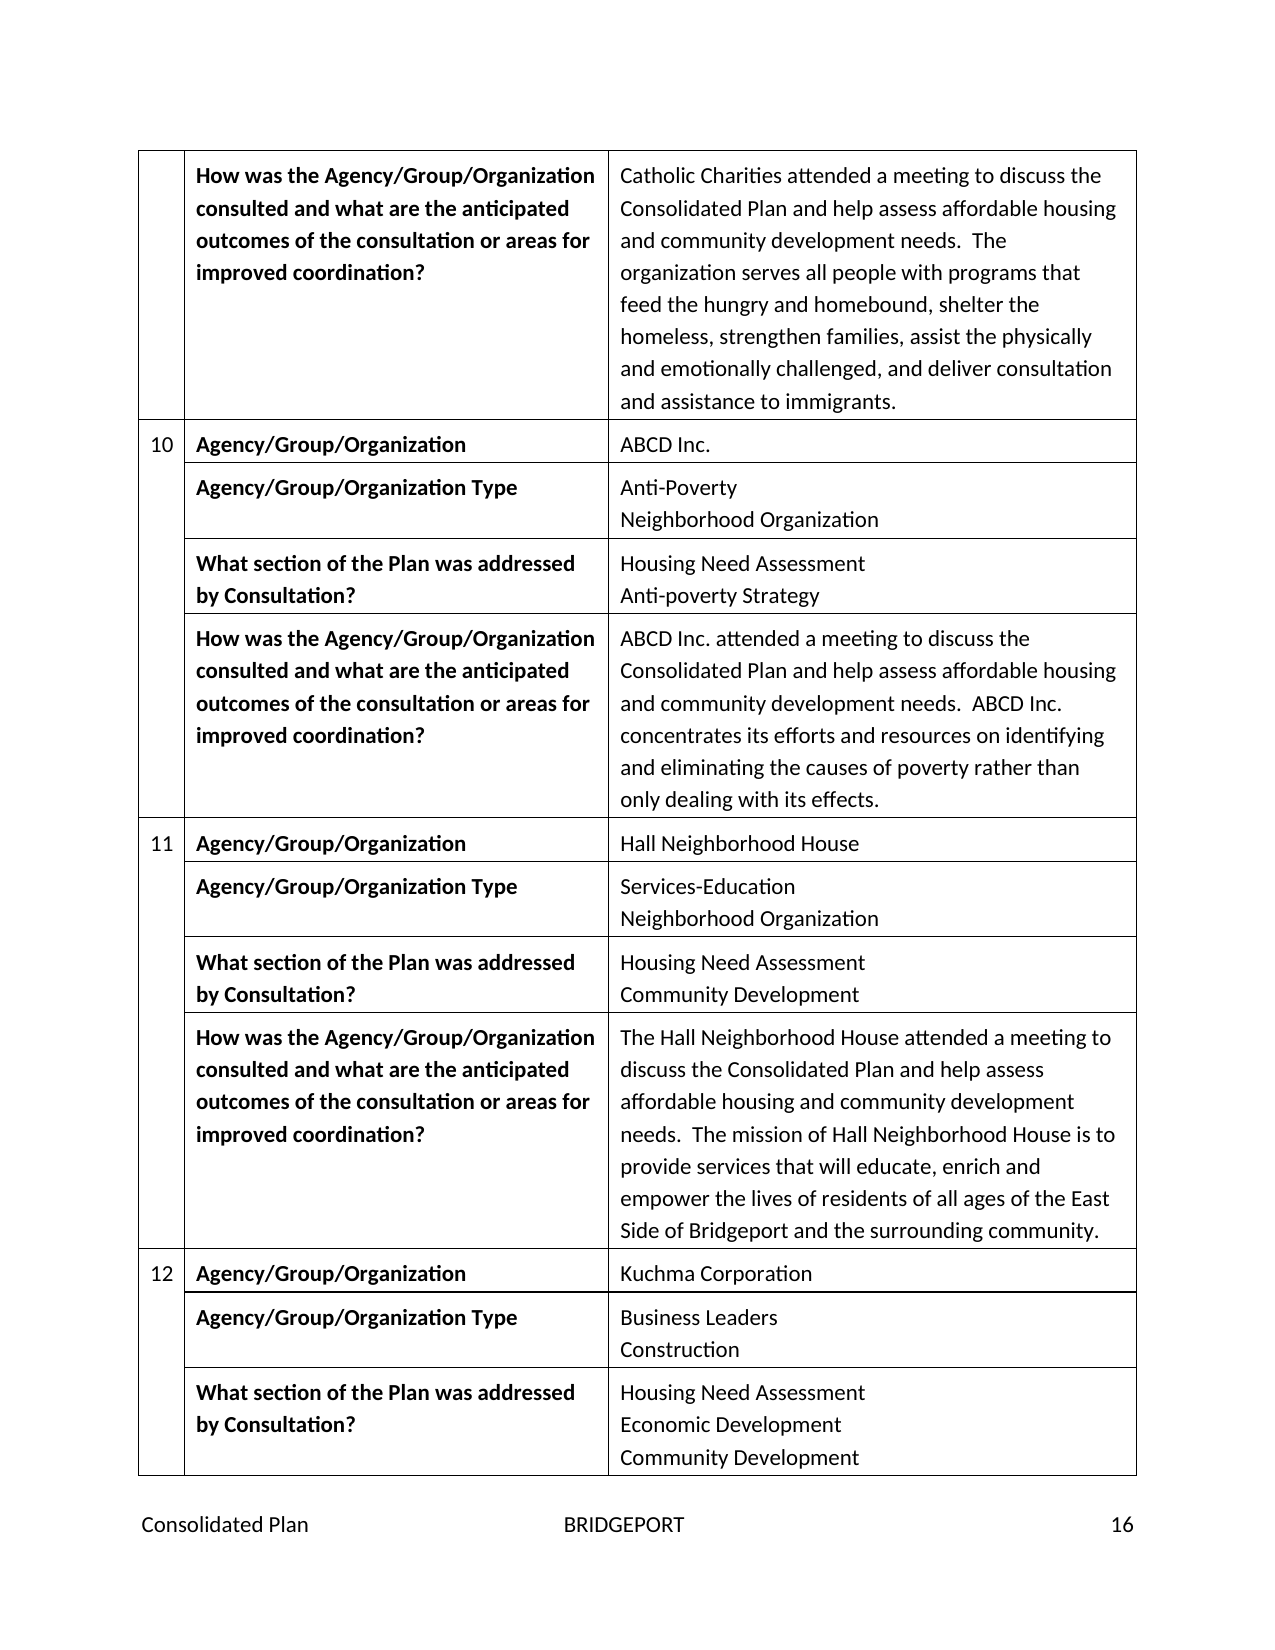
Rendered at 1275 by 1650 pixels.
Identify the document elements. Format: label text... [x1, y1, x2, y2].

table_cell Kuchma Corporation [609, 1249, 1136, 1291]
table_cell 11 [139, 818, 184, 1248]
table_cell Anti-Poverty Neighborhood Organization [609, 463, 1136, 537]
table_cell What section of the Plan was addressed by Consultation? [185, 1368, 608, 1475]
table_cell How was the Agency/Group/Organization consulted and what are the anticipated outcomes of the consultation or areas for improved coordination? [185, 151, 608, 419]
table_cell How was the Agency/Group/Organization consulted and what are the anticipated outcomes of the consultation or areas for improved coordination? [185, 1013, 608, 1248]
table_cell Agency/Group/Organization [185, 818, 608, 861]
table_cell Housing Need Assessment Economic Development Community Development [609, 1368, 1136, 1475]
table_cell ABCD Inc. attended a meeting to discuss the Consolidated Plan and help assess affordable housing and community development needs. ABCD Inc. concentrates its efforts and resources on identifying and eliminating the causes of poverty rather than only dealing with its effects. [609, 614, 1136, 817]
table_cell Agency/Group/Organization Type [185, 463, 608, 537]
table_cell What section of the Plan was addressed by Consultation? [185, 539, 608, 613]
table_cell Hall Neighborhood House [609, 818, 1136, 861]
table_cell Catholic Charities attended a meeting to discuss the Consolidated Plan and help assess affordable housing and community development needs. The organization serves all people with programs that feed the hungry and homebound, shelter the homeless, strengthen families, assist the physically and emotionally challenged, and deliver consultation and assistance to immigrants. [609, 151, 1136, 419]
table_cell Agency/Group/Organization [185, 1249, 608, 1291]
table_cell 12 [139, 1249, 184, 1475]
table_cell 10 [139, 420, 184, 817]
table_cell Housing Need Assessment Anti-poverty Strategy [609, 539, 1136, 613]
table_cell Agency/Group/Organization [185, 420, 608, 462]
table_cell The Hall Neighborhood House attended a meeting to discuss the Consolidated Plan and help assess affordable housing and community development needs. The mission of Hall Neighborhood House is to provide services that will educate, enrich and empower the lives of residents of all ages of the East Side of Bridgeport and the surrounding community. [609, 1013, 1136, 1248]
table_cell What section of the Plan was addressed by Consultation? [185, 937, 608, 1012]
table_cell Housing Need Assessment Community Development [609, 937, 1136, 1012]
table_cell How was the Agency/Group/Organization consulted and what are the anticipated outcomes of the consultation or areas for improved coordination? [185, 614, 608, 817]
table_cell Agency/Group/Organization Type [185, 1293, 608, 1367]
table_cell Services-Education Neighborhood Organization [609, 862, 1136, 936]
table_cell ABCD Inc. [609, 420, 1136, 462]
table_cell Agency/Group/Organization Type [185, 862, 608, 936]
table_cell Business Leaders Construction [609, 1293, 1136, 1367]
